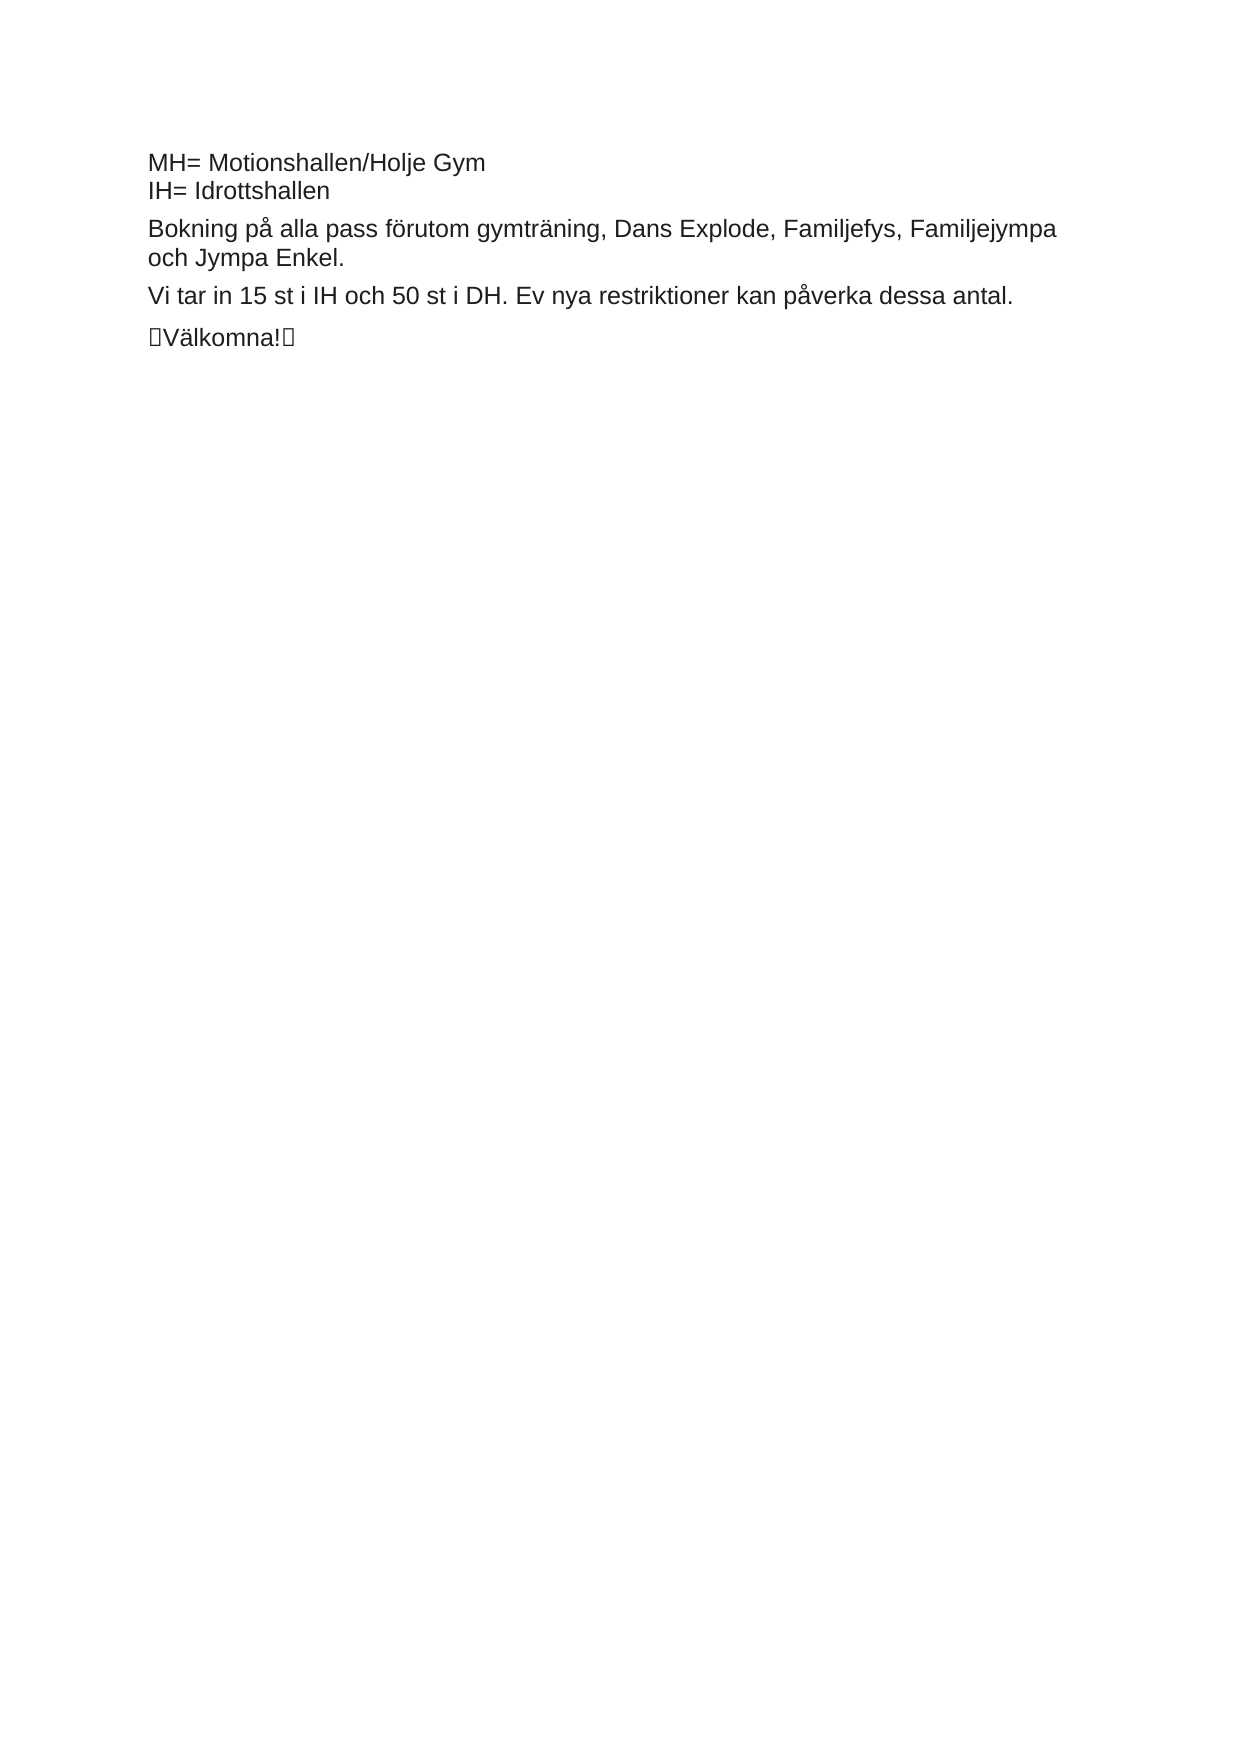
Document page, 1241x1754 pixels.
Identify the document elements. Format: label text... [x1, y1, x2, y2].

text Bokning på alla pass förutom gymträning, Dans Explode, Familjefys, Familjejympa och Jympa Enkel. [148, 214, 1093, 272]
text Vi tar in 15 st i IH och 50 st i DH. Ev nya restriktioner kan påverka dessa antal. [148, 281, 1093, 310]
text 💥Välkomna!💥 [148, 319, 1093, 353]
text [148, 148, 1093, 205]
